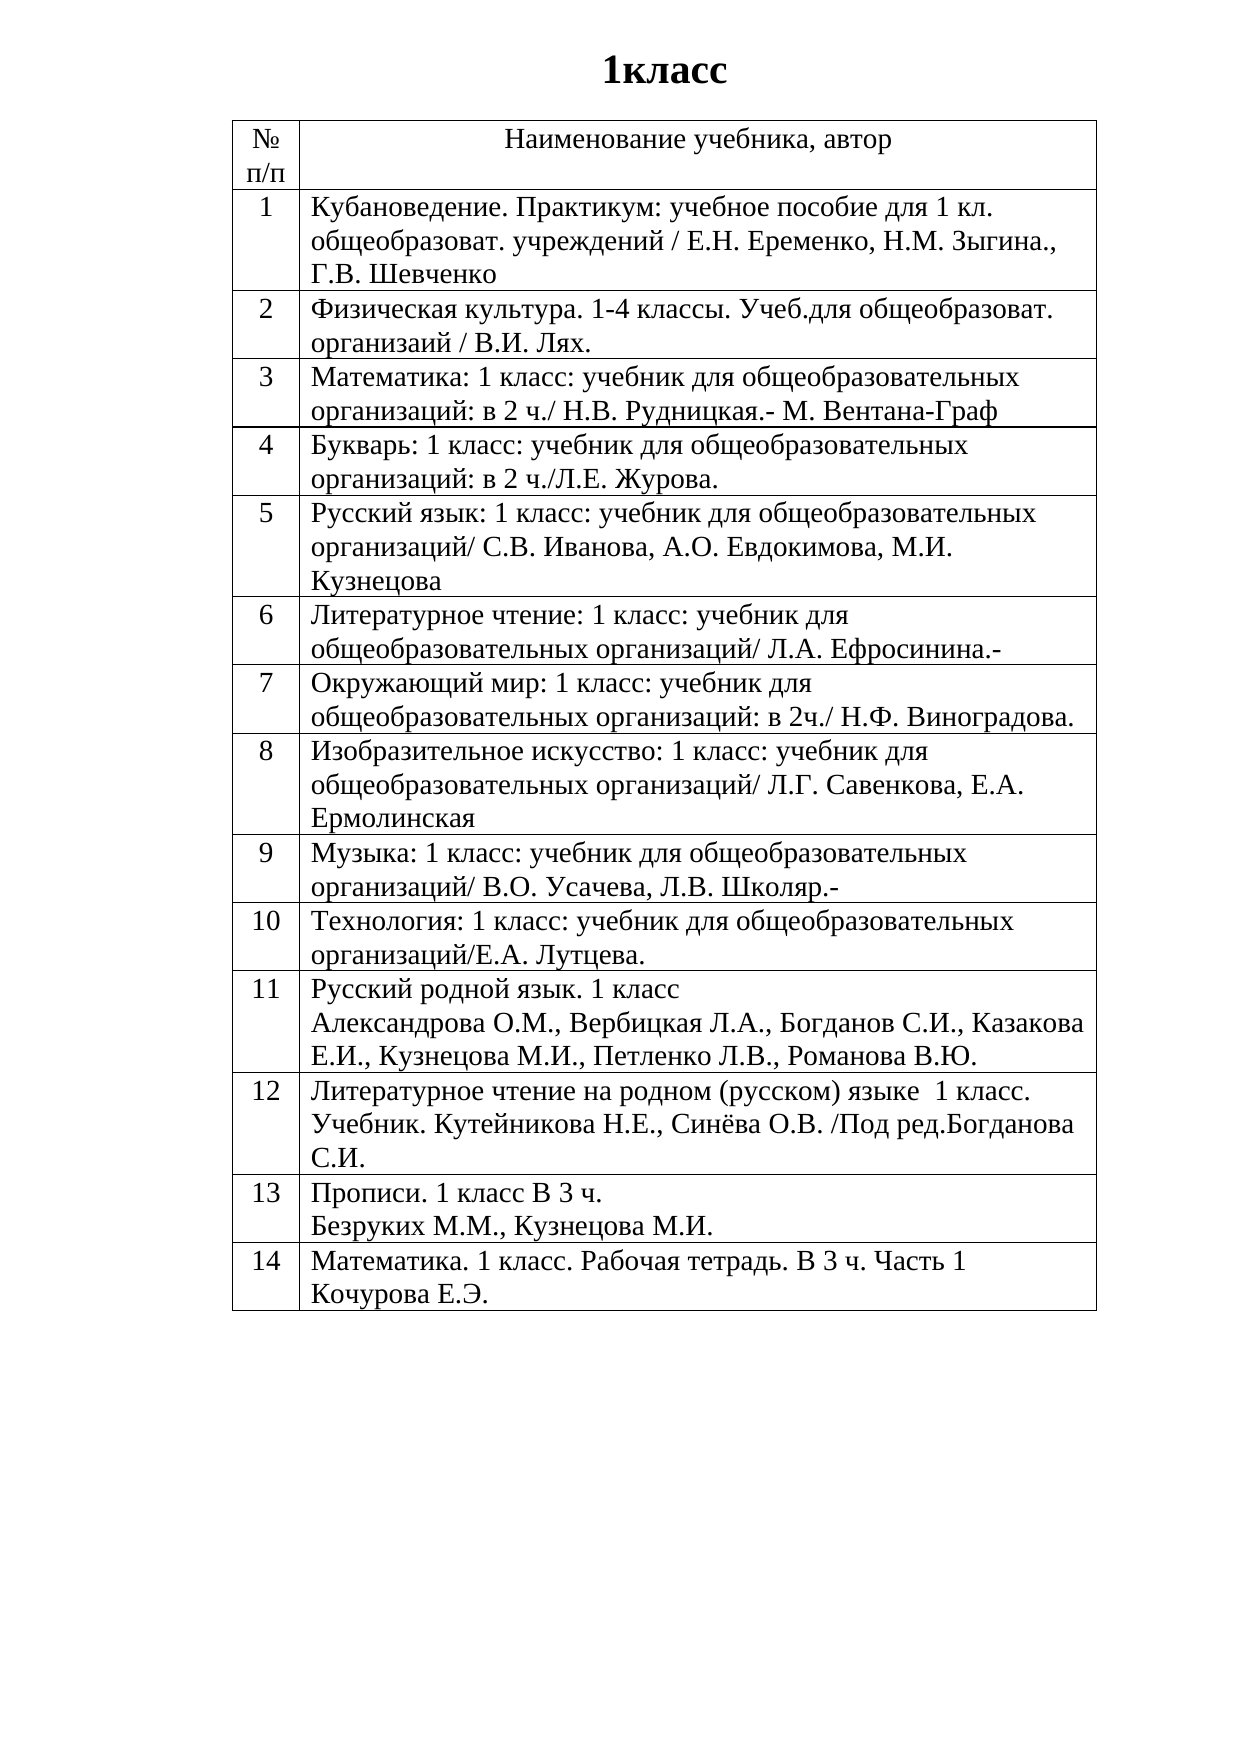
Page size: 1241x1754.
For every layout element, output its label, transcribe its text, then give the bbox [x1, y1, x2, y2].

table_cell Прописи. 1 класс В 3 ч. Безруких М.М., Кузнецова М.И. [300, 1175, 1096, 1242]
table_cell 2 [233, 291, 299, 358]
table_cell 4 [233, 428, 299, 494]
table_cell Окружающий мир: 1 класс: учебник для общеобразовательных организаций: в 2ч./ Н.Ф. Виноградова. [300, 665, 1096, 732]
table_cell Математика. 1 класс. Рабочая тетрадь. В 3 ч. Часть 1 Кочурова Е.Э. [300, 1243, 1096, 1310]
table_cell 12 [233, 1073, 299, 1174]
table_cell 7 [233, 665, 299, 732]
table_cell 9 [233, 835, 299, 902]
table_cell Технология: 1 класс: учебник для общеобразовательных организаций/Е.А. Лутцева. [300, 903, 1096, 970]
table_cell 14 [233, 1243, 299, 1310]
table_cell Литературное чтение на родном (русском) языке 1 класс. Учебник. Кутейникова Н.Е., Синёва О.В. /Под ред.Богданова С.И. [300, 1073, 1096, 1174]
table_cell 8 [233, 734, 299, 834]
table_cell Математика: 1 класс: учебник для общеобразовательных организаций: в 2 ч./ Н.В. Рудницкая.- М. Вентана-Граф [300, 359, 1096, 426]
table_cell 5 [233, 496, 299, 596]
table_cell Музыка: 1 класс: учебник для общеобразовательных организаций/ В.О. Усачева, Л.В. Школяр.- [300, 835, 1096, 902]
table_cell 1 [233, 190, 299, 290]
table_cell 13 [233, 1175, 299, 1242]
table_cell Букварь: 1 класс: учебник для общеобразовательных организаций: в 2 ч./Л.Е. Журова. [300, 428, 1096, 494]
table_cell Изобразительное искусство: 1 класс: учебник для общеобразовательных организаций/ Л.Г. Савенкова, Е.А. Ермолинская [300, 734, 1096, 834]
table_cell 3 [233, 359, 299, 426]
table_cell 11 [233, 971, 299, 1072]
table_cell 6 [233, 597, 299, 664]
table_cell Русский язык: 1 класс: учебник для общеобразовательных организаций/ С.В. Иванова, А.О. Евдокимова, М.И. Кузнецова [300, 496, 1096, 596]
table_cell Кубановедение. Практикум: учебное пособие для 1 кл. общеобразоват. учреждений / Е.Н. Еременко, Н.М. Зыгина., Г.В. Шевченко [300, 190, 1096, 290]
text 1класс [177, 44, 1152, 92]
table_header № п/п [233, 121, 299, 188]
table_header Наименование учебника, автор [300, 121, 1096, 188]
table_cell Физическая культура. 1-4 классы. Учеб.для общеобразоват. организаий / В.И. Лях. [300, 291, 1096, 358]
table_cell 10 [233, 903, 299, 970]
table_cell Литературное чтение: 1 класс: учебник для общеобразовательных организаций/ Л.А. Ефросинина.- [300, 597, 1096, 664]
table_cell Русский родной язык. 1 класс Александрова О.М., Вербицкая Л.А., Богданов С.И., Казакова Е.И., Кузнецова М.И., Петленко Л.В., Романова В.Ю. [300, 971, 1096, 1072]
